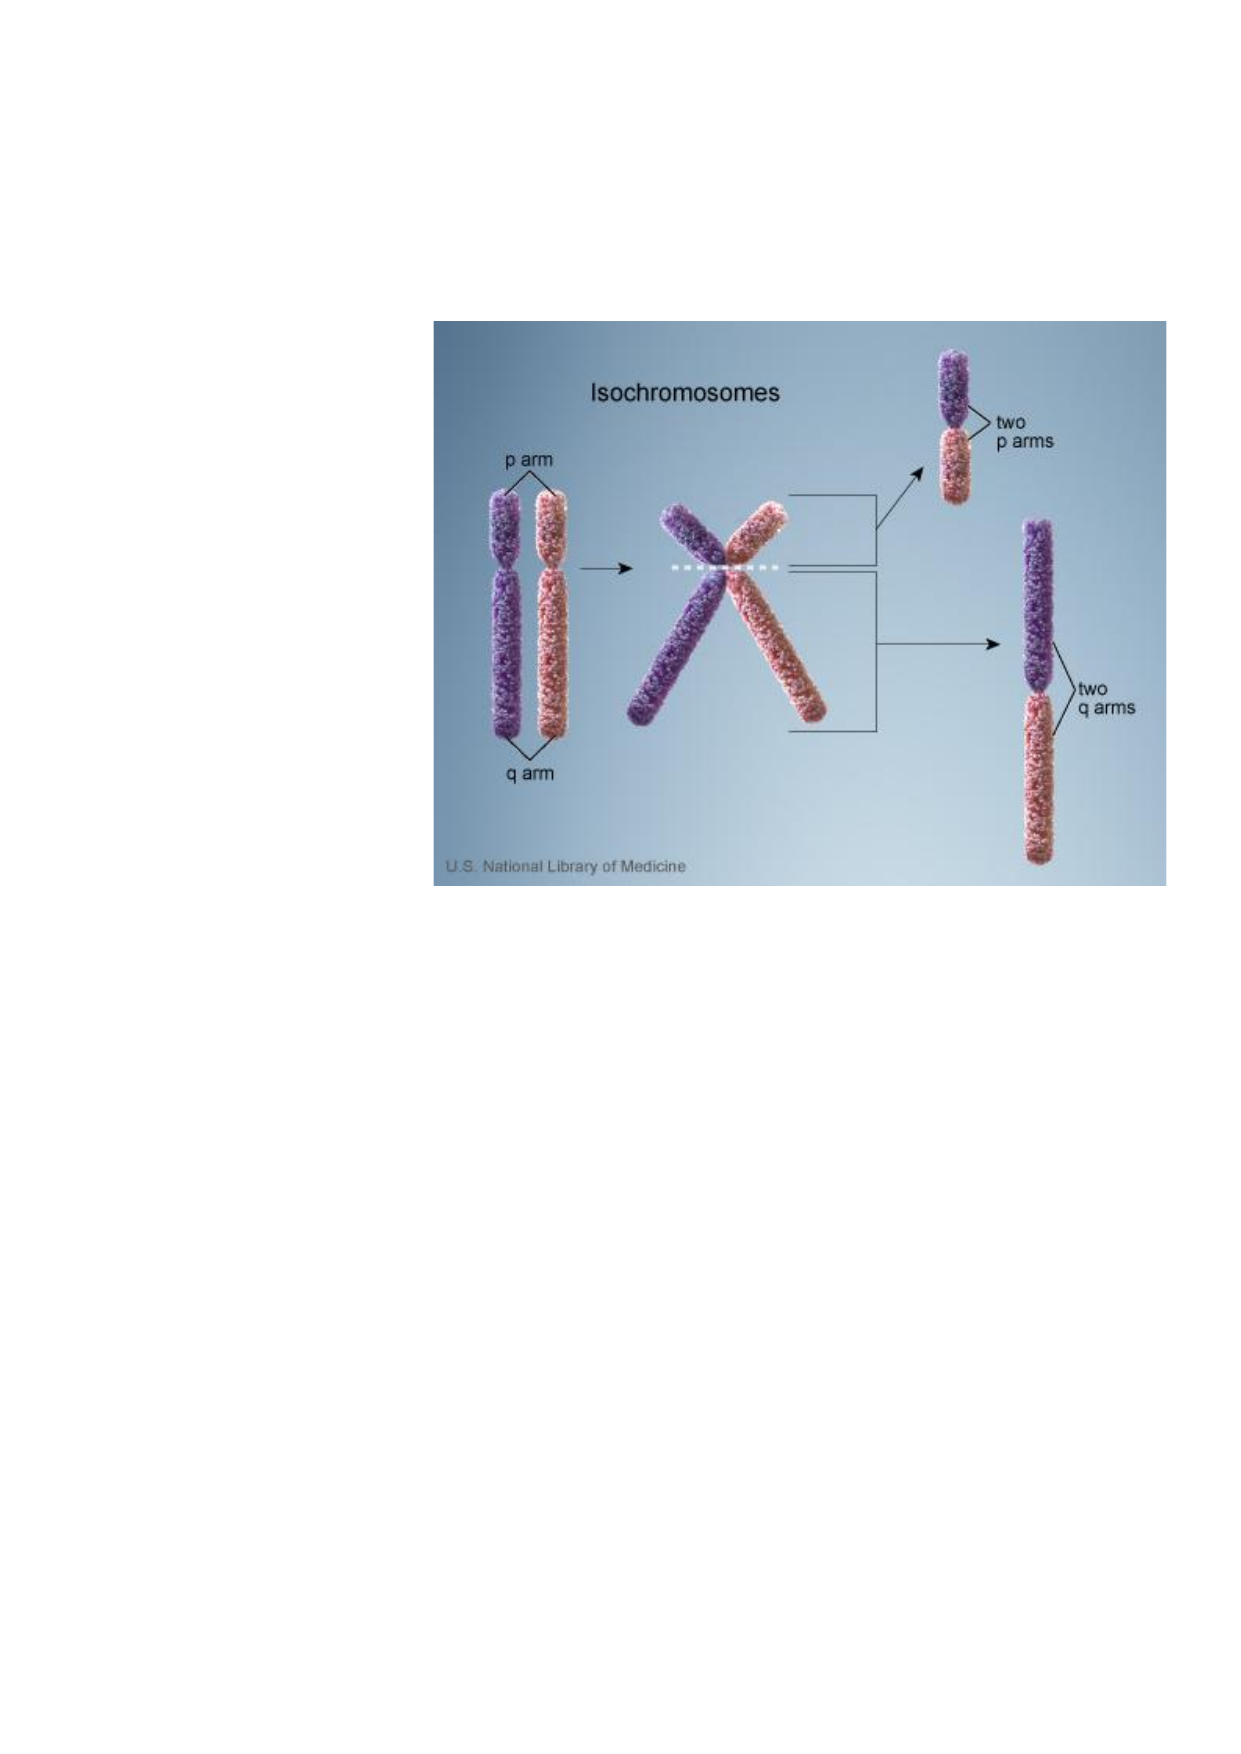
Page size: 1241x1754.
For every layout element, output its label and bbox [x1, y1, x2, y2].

picture [433, 321, 1167, 886]
